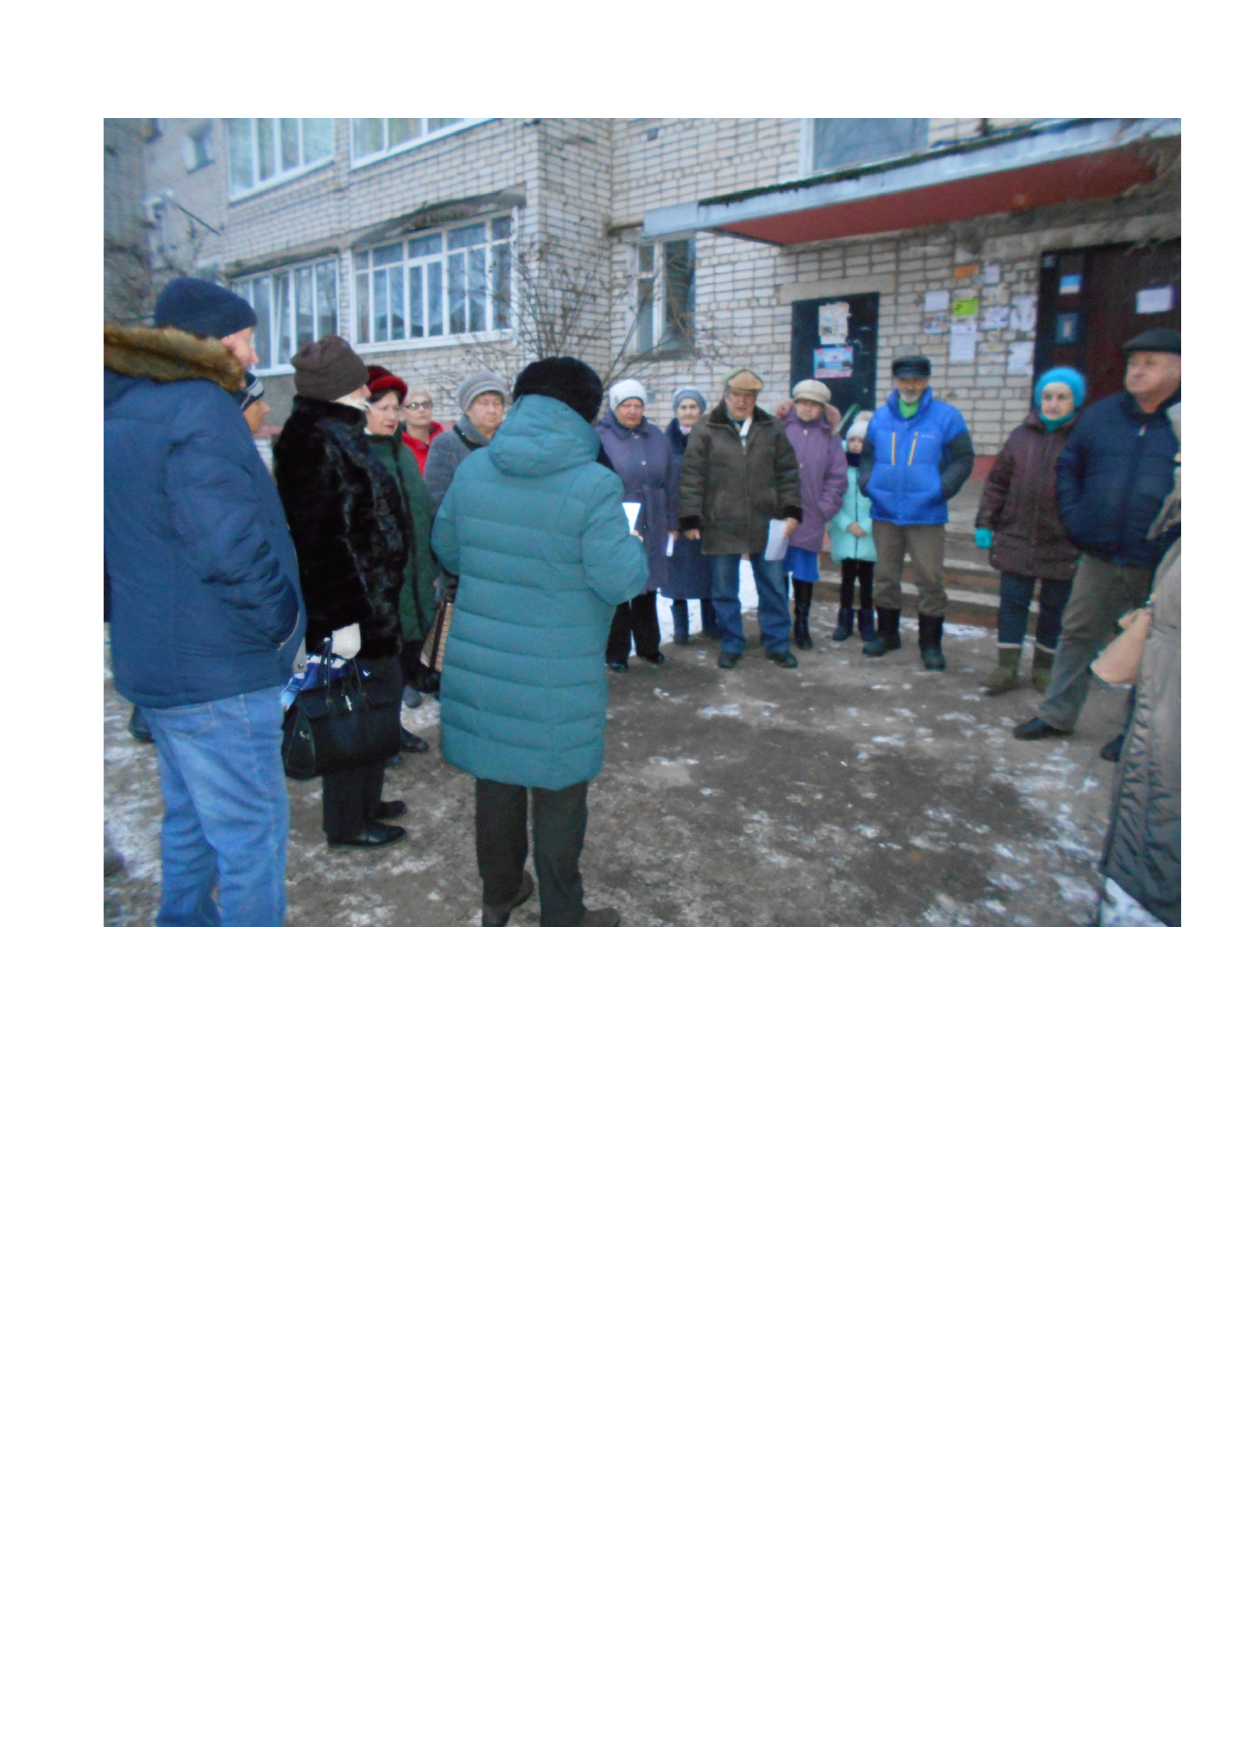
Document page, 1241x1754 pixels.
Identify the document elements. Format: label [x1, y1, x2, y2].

picture [103, 118, 1182, 927]
